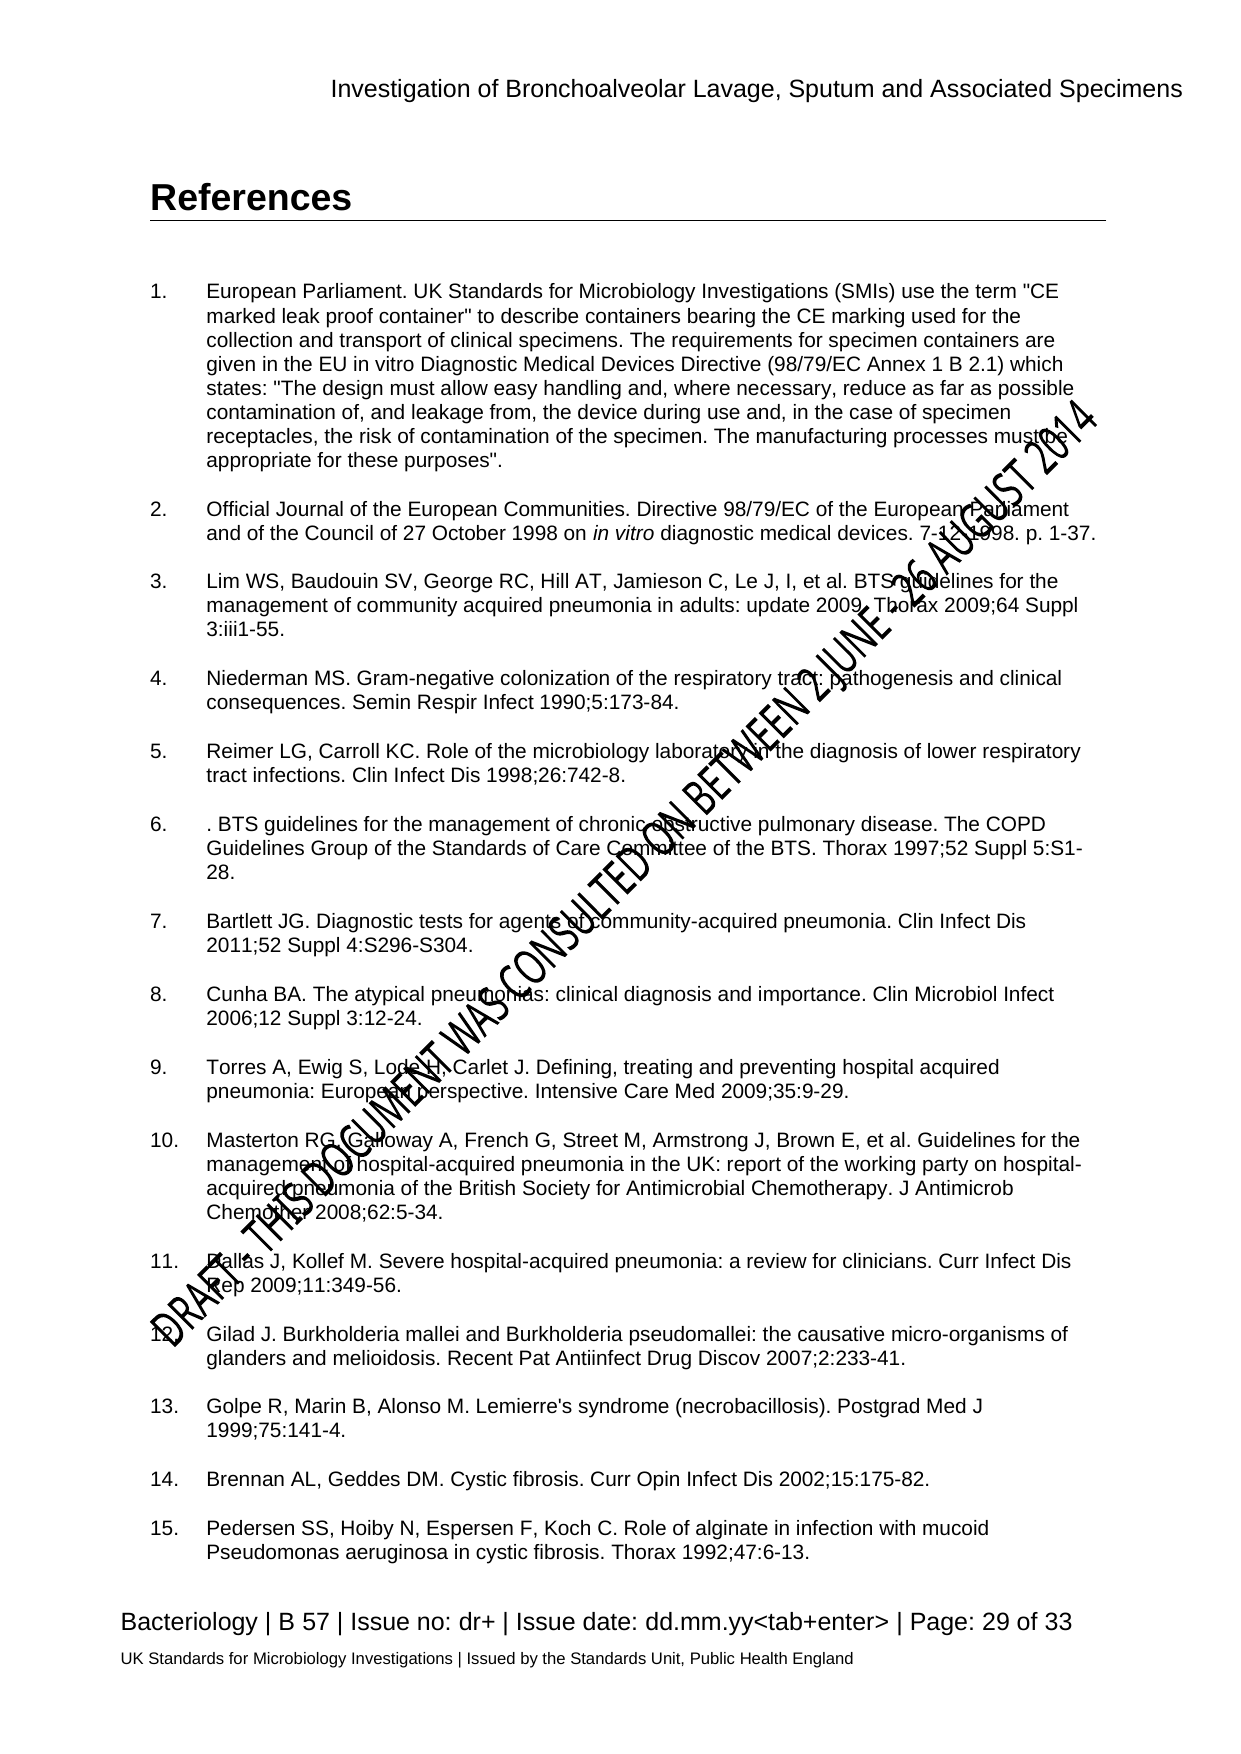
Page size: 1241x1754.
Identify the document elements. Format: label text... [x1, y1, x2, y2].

text 4. Niederman MS. Gram-negative colonization of the respiratory tract: pathogenesis and clinical consequences. Semin Respir Infect 1990;5:173-84. [150, 666, 1106, 714]
text 8. Cunha BA. The atypical pneumonias: clinical diagnosis and importance. Clin Microbiol Infect 2006;12 Suppl 3:12-24. [150, 982, 1106, 1030]
text 11. Dallas J, Kollef M. Severe hospital-acquired pneumonia: a review for clinicians. Curr Infect Dis Rep 2009;11:349-56. [150, 1248, 1106, 1296]
subtitle References [150, 175, 1106, 220]
text 6. . BTS guidelines for the management of chronic obstructive pulmonary disease. The COPD Guidelines Group of the Standards of Care Committee of the BTS. Thorax 1997;52 Suppl 5:S1-28. [150, 812, 1106, 884]
text 13. Golpe R, Marin B, Alonso M. Lemierre's syndrome (necrobacillosis). Postgrad Med J 1999;75:141-4. [150, 1394, 1106, 1442]
text 10. Masterton RG, Galloway A, French G, Street M, Armstrong J, Brown E, et al. Guidelines for the management of hospital-acquired pneumonia in the UK: report of the working party on hospital-acquired pneumonia of the British Society for Antimicrobial Chemotherapy. J Antimicrob Chemother 2008;62:5-34. [150, 1128, 1106, 1223]
text 5. Reimer LG, Carroll KC. Role of the microbiology laboratory in the diagnosis of lower respiratory tract infections. Clin Infect Dis 1998;26:742-8. [150, 739, 1106, 787]
text 2. Official Journal of the European Communities. Directive 98/79/EC of the European Parliament and of the Council of 27 October 1998 on in vitro diagnostic medical devices. 7-12-1998. p. 1-37. [150, 496, 1106, 544]
text 3. Lim WS, Baudouin SV, George RC, Hill AT, Jamieson C, Le J, I, et al. BTS guidelines for the management of community acquired pneumonia in adults: update 2009. Thorax 2009;64 Suppl 3:iii1-55. [150, 569, 1106, 641]
text 7. Bartlett JG. Diagnostic tests for agents of community-acquired pneumonia. Clin Infect Dis 2011;52 Suppl 4:S296-S304. [150, 909, 1106, 957]
text 12. Gilad J. Burkholderia mallei and Burkholderia pseudomallei: the causative micro-organisms of glanders and melioidosis. Recent Pat Antiinfect Drug Discov 2007;2:233-41. [150, 1321, 1106, 1369]
text 14. Brennan AL, Geddes DM. Cystic fibrosis. Curr Opin Infect Dis 2002;15:175-82. [150, 1467, 1106, 1491]
text 9. Torres A, Ewig S, Lode H, Carlet J. Defining, treating and preventing hospital acquired pneumonia: European perspective. Intensive Care Med 2009;35:9-29. [150, 1055, 1106, 1103]
text 1. European Parliament. UK Standards for Microbiology Investigations (SMIs) use the term "CE marked leak proof container" to describe containers bearing the CE marking used for the collection and transport of clinical specimens. The requirements for specimen containers are given in the EU in vitro Diagnostic Medical Devices Directive (98/79/EC Annex 1 B 2.1) which states: "The design must allow easy handling and, where necessary, reduce as far as possible contamination of, and leakage from, the device during use and, in the case of specimen receptacles, the risk of contamination of the specimen. The manufacturing processes must be appropriate for these purposes". [150, 275, 1106, 471]
text 15. Pedersen SS, Hoiby N, Espersen F, Koch C. Role of alginate in infection with mucoid Pseudomonas aeruginosa in cystic fibrosis. Thorax 1992;47:6-13. [150, 1516, 1106, 1564]
